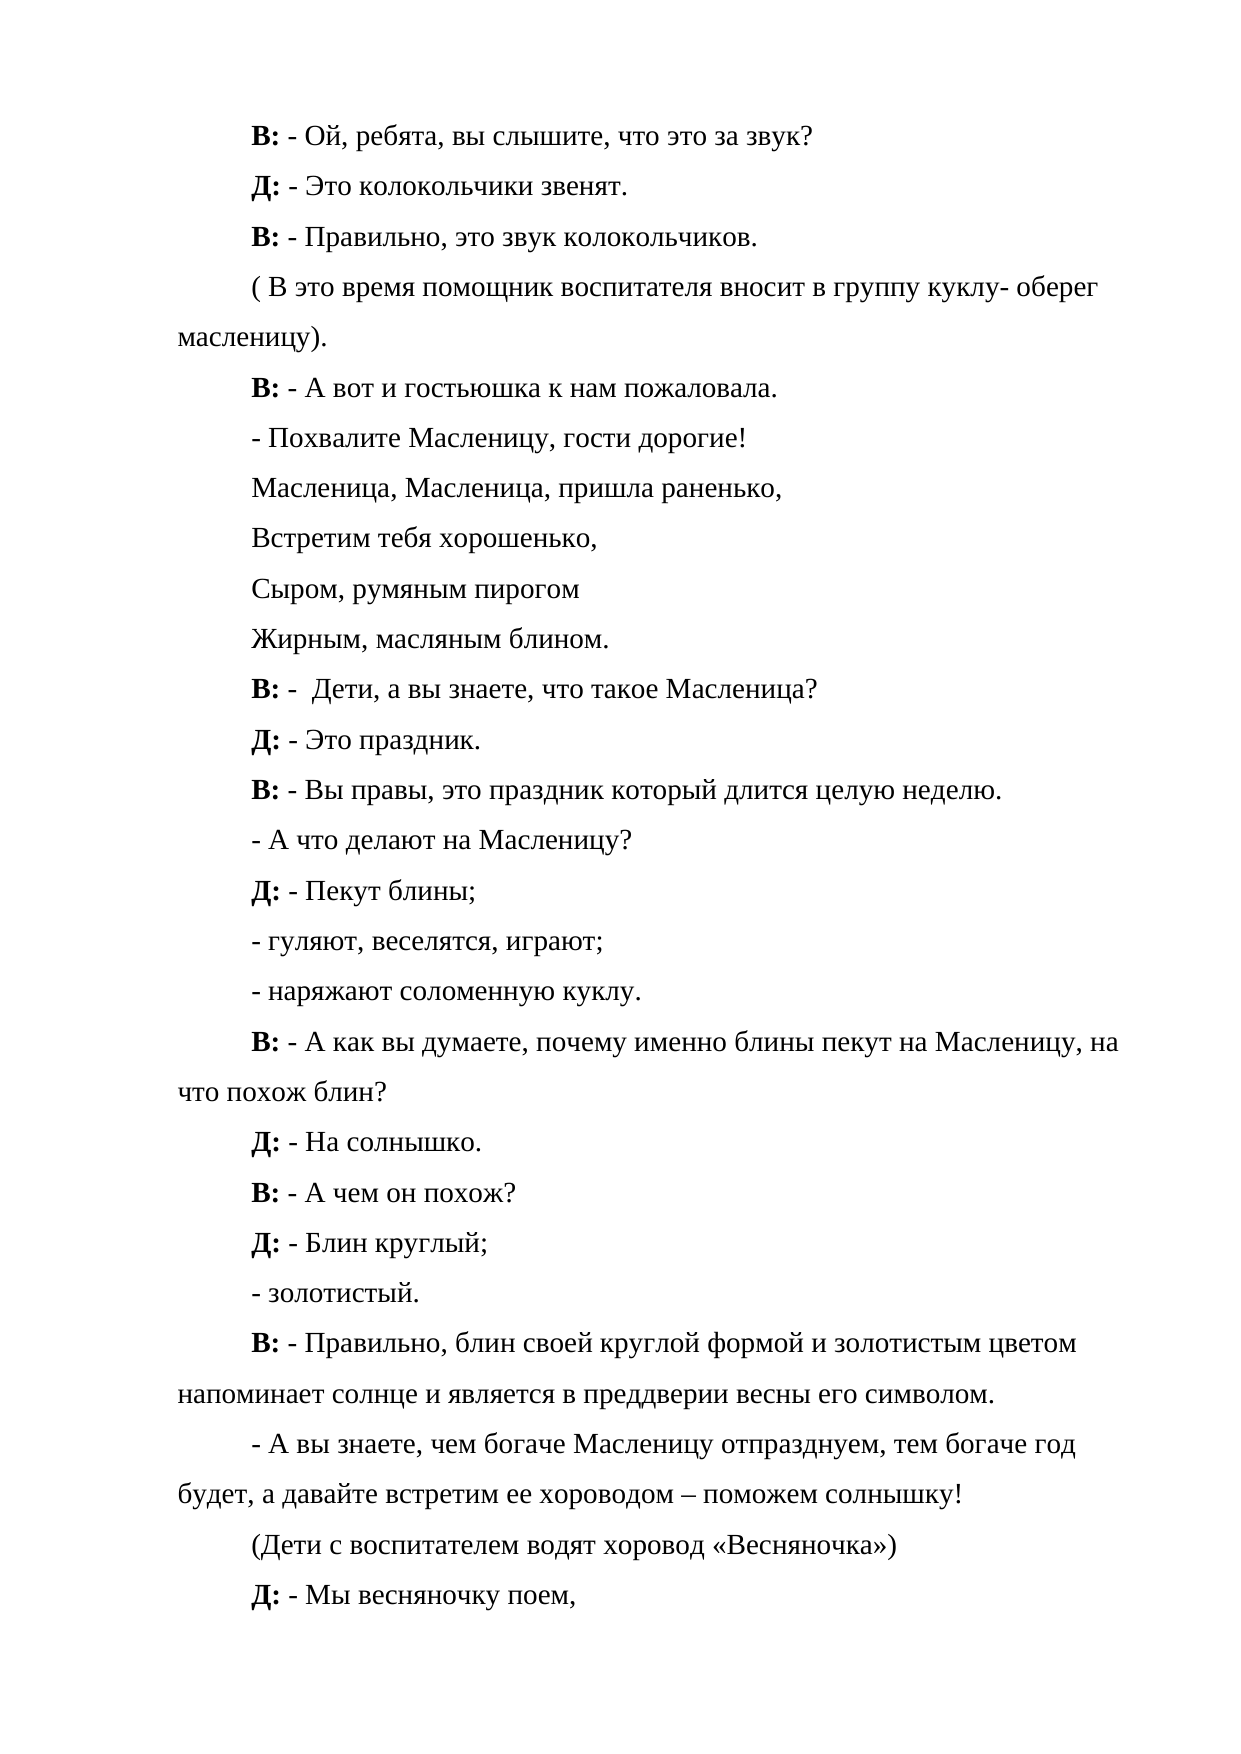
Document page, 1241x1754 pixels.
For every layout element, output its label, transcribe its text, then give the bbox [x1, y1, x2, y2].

text В: - А чем он похож? [177, 1175, 1152, 1208]
text Д: - Это праздник. [177, 722, 1152, 755]
text - Похвалите Масленицу, гости дорогие! [177, 420, 1152, 453]
text В: - Правильно, это звук колокольчиков. [177, 219, 1152, 252]
text (Дети с воспитателем водят хоровод «Весняночка») [177, 1527, 1152, 1560]
text Д: - Это колокольчики звенят. [177, 168, 1152, 202]
text В: - А вот и гостьюшка к нам пожаловала. [177, 370, 1152, 403]
text Д: - Блин круглый; [177, 1225, 1152, 1258]
text - гуляют, веселятся, играют; [177, 923, 1152, 957]
text Д: - Мы весняночку поем, [177, 1577, 1152, 1611]
text - А что делают на Масленицу? [177, 822, 1152, 856]
text Масленица, Масленица, пришла раненько, [177, 470, 1152, 504]
text В: - Правильно, блин своей круглой формой и золотистым цветом напоминает солнце и является в преддверии весны его символом. [177, 1326, 1152, 1409]
text - А вы знаете, чем богаче Масленицу отпразднуем, тем богаче год будет, а давайте встретим ее хороводом – поможем солнышку! [177, 1426, 1152, 1510]
text В: - Дети, а вы знаете, что такое Масленица? [177, 672, 1152, 705]
text В: - Ой, ребята, вы слышите, что это за звук? [177, 118, 1152, 152]
text - золотистый. [177, 1275, 1152, 1309]
text - наряжают соломенную куклу. [177, 973, 1152, 1007]
text Встретим тебя хорошенько, [177, 521, 1152, 554]
text Жирным, масляным блином. [177, 621, 1152, 655]
text В: - Вы правы, это праздник который длится целую неделю. [177, 772, 1152, 806]
text Сыром, румяным пирогом [177, 571, 1152, 604]
text Д: - Пекут блины; [177, 873, 1152, 906]
text Д: - На солнышко. [177, 1124, 1152, 1158]
text В: - А как вы думаете, почему именно блины пекут на Масленицу, на что похож блин? [177, 1024, 1152, 1108]
text ( В это время помощник воспитателя вносит в группу куклу- оберег масленицу). [177, 269, 1152, 353]
